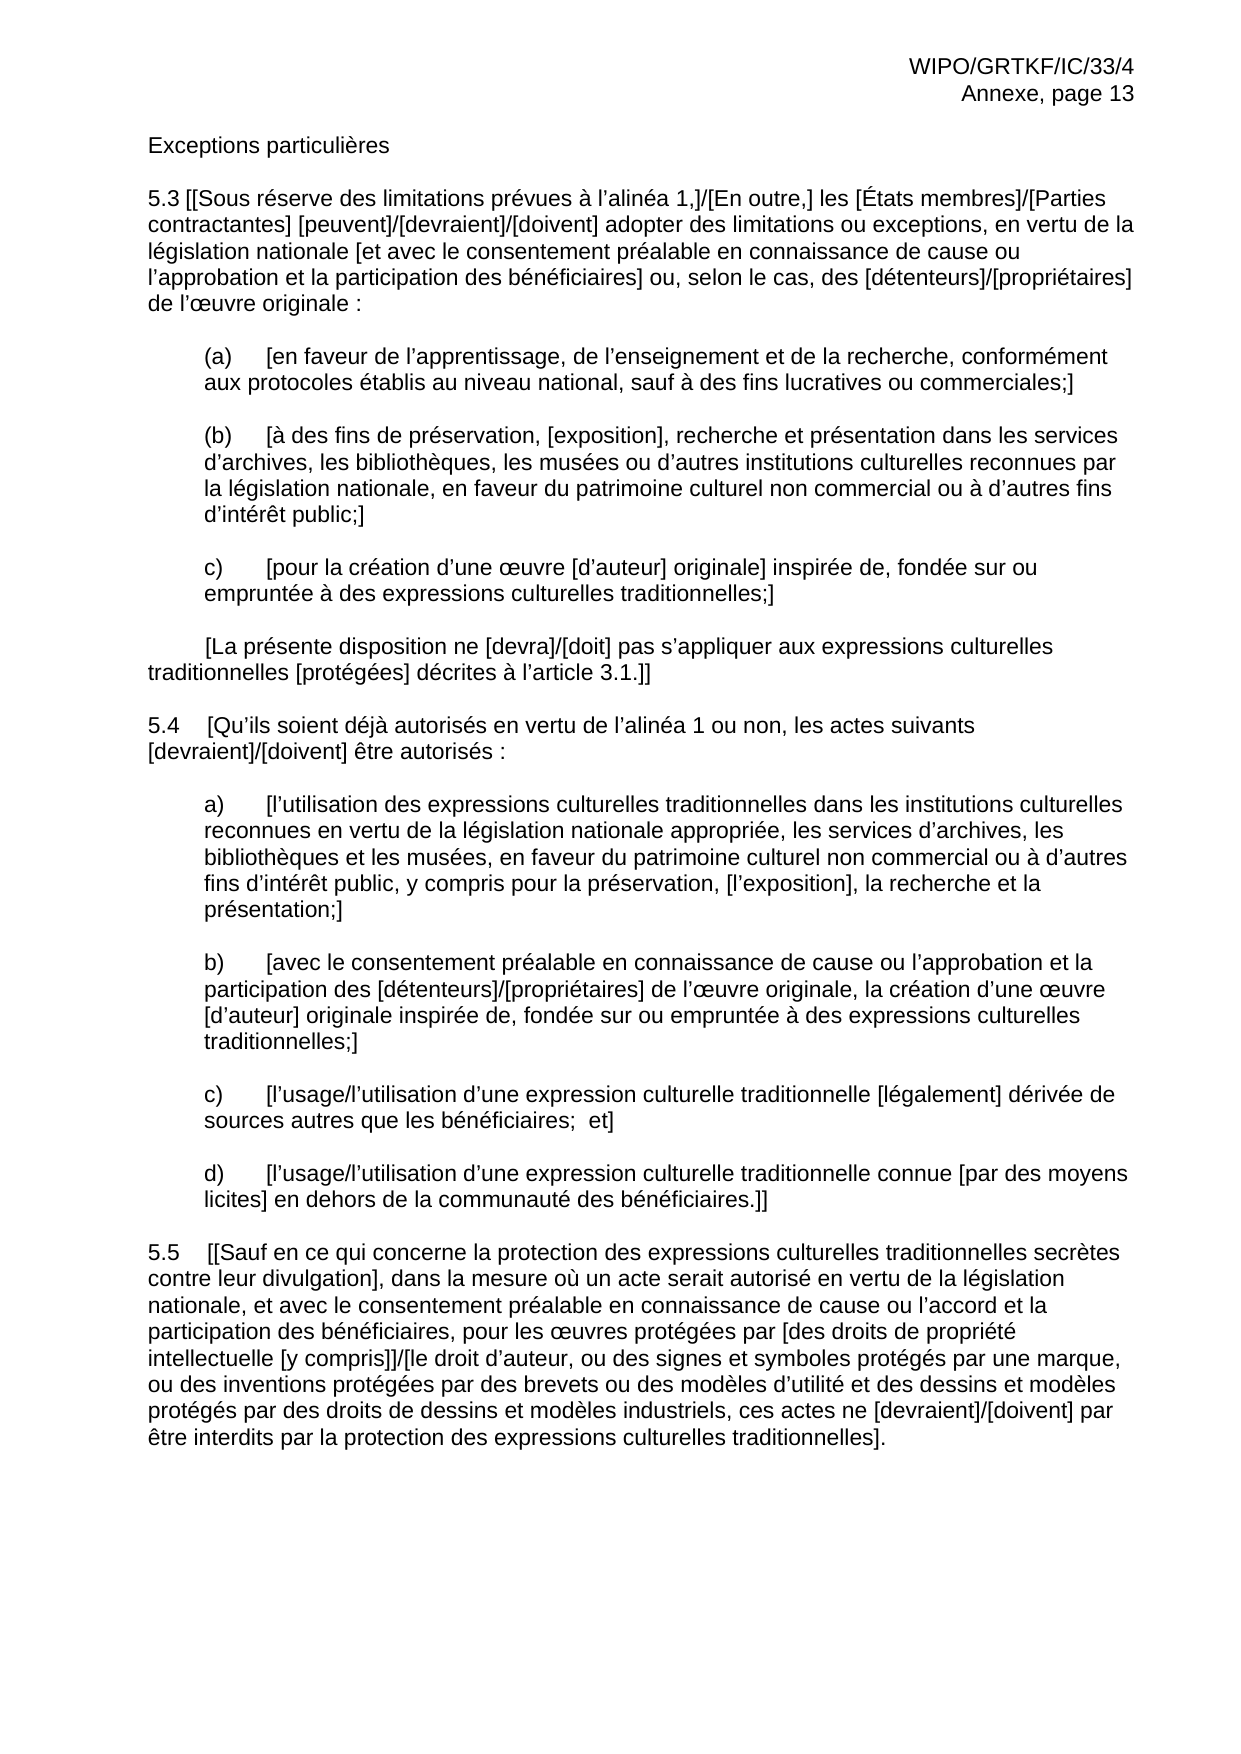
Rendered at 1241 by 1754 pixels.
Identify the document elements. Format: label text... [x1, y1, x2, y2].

list [pour la création d’une œuvre [d’auteur] originale] inspirée de, fondée sur ou empruntée à des expressions culturelles traditionnelles;] [204, 554, 1134, 607]
list [avec le consentement préalable en connaissance de cause ou l’approbation et la participation des [détenteurs]/[propriétaires] de l’œuvre originale, la création d’une œuvre [d’auteur] originale inspirée de, fondée sur ou empruntée à des expressions culturelles traditionnelles;] [204, 949, 1134, 1054]
list [à des fins de préservation, [exposition], recherche et présentation dans les services d’archives, les bibliothèques, les musées ou d’autres institutions culturelles reconnues par la législation nationale, en faveur du patrimoine culturel non commercial ou à d’autres fins d’intérêt public;] [204, 422, 1134, 527]
list [Qu’ils soient déjà autorisés en vertu de l’alinéa 1 ou non, les actes suivants [devraient]/[doivent] être autorisés : [148, 712, 1134, 765]
list [[Sauf en ce qui concerne la protection des expressions culturelles traditionnelles secrètes contre leur divulgation], dans la mesure où un acte serait autorisé en vertu de la législation nationale, et avec le consentement préalable en connaissance de cause ou l’accord et la participation des bénéficiaires, pour les œuvres protégées par [des droits de propriété intellectuelle [y compris]]/[le droit d’auteur, ou des signes et symboles protégés par une marque, ou des inventions protégées par des brevets ou des modèles d’utilité et des dessins et modèles protégés par des droits de dessins et modèles industriels, ces actes ne [devraient]/[doivent] par être interdits par la protection des expressions culturelles traditionnelles]. [148, 1239, 1134, 1450]
list [l’usage/l’utilisation d’une expression culturelle traditionnelle [légalement] dérivée de sources autres que les bénéficiaires; et] [204, 1081, 1134, 1134]
list [l’usage/l’utilisation d’une expression culturelle traditionnelle connue [par des moyens licites] en dehors de la communauté des bénéficiaires.]] [204, 1160, 1134, 1213]
text [La présente disposition ne [devra]/[doit] pas s’appliquer aux expressions culturelles traditionnelles [protégées] décrites à l’article 3.1.]] [148, 633, 1134, 686]
list [l’utilisation des expressions culturelles traditionnelles dans les institutions culturelles reconnues en vertu de la législation nationale appropriée, les services d’archives, les bibliothèques et les musées, en faveur du patrimoine culturel non commercial ou à d’autres fins d’intérêt public, y compris pour la préservation, [l’exposition], la recherche et la présentation;] [204, 791, 1134, 923]
list [[Sous réserve des limitations prévues à l’alinéa 1,]/[En outre,] les [États membres]/[Parties contractantes] [peuvent]/[devraient]/[doivent] adopter des limitations ou exceptions, en vertu de la législation nationale [et avec le consentement préalable en connaissance de cause ou l’approbation et la participation des bénéficiaires] ou, selon le cas, des [détenteurs]/[propriétaires] de l’œuvre originale : [148, 185, 1134, 317]
list [en faveur de l’apprentissage, de l’enseignement et de la recherche, conformément aux protocoles établis au niveau national, sauf à des fins lucratives ou commerciales;] [204, 343, 1134, 396]
text Exceptions particulières [148, 132, 1134, 158]
